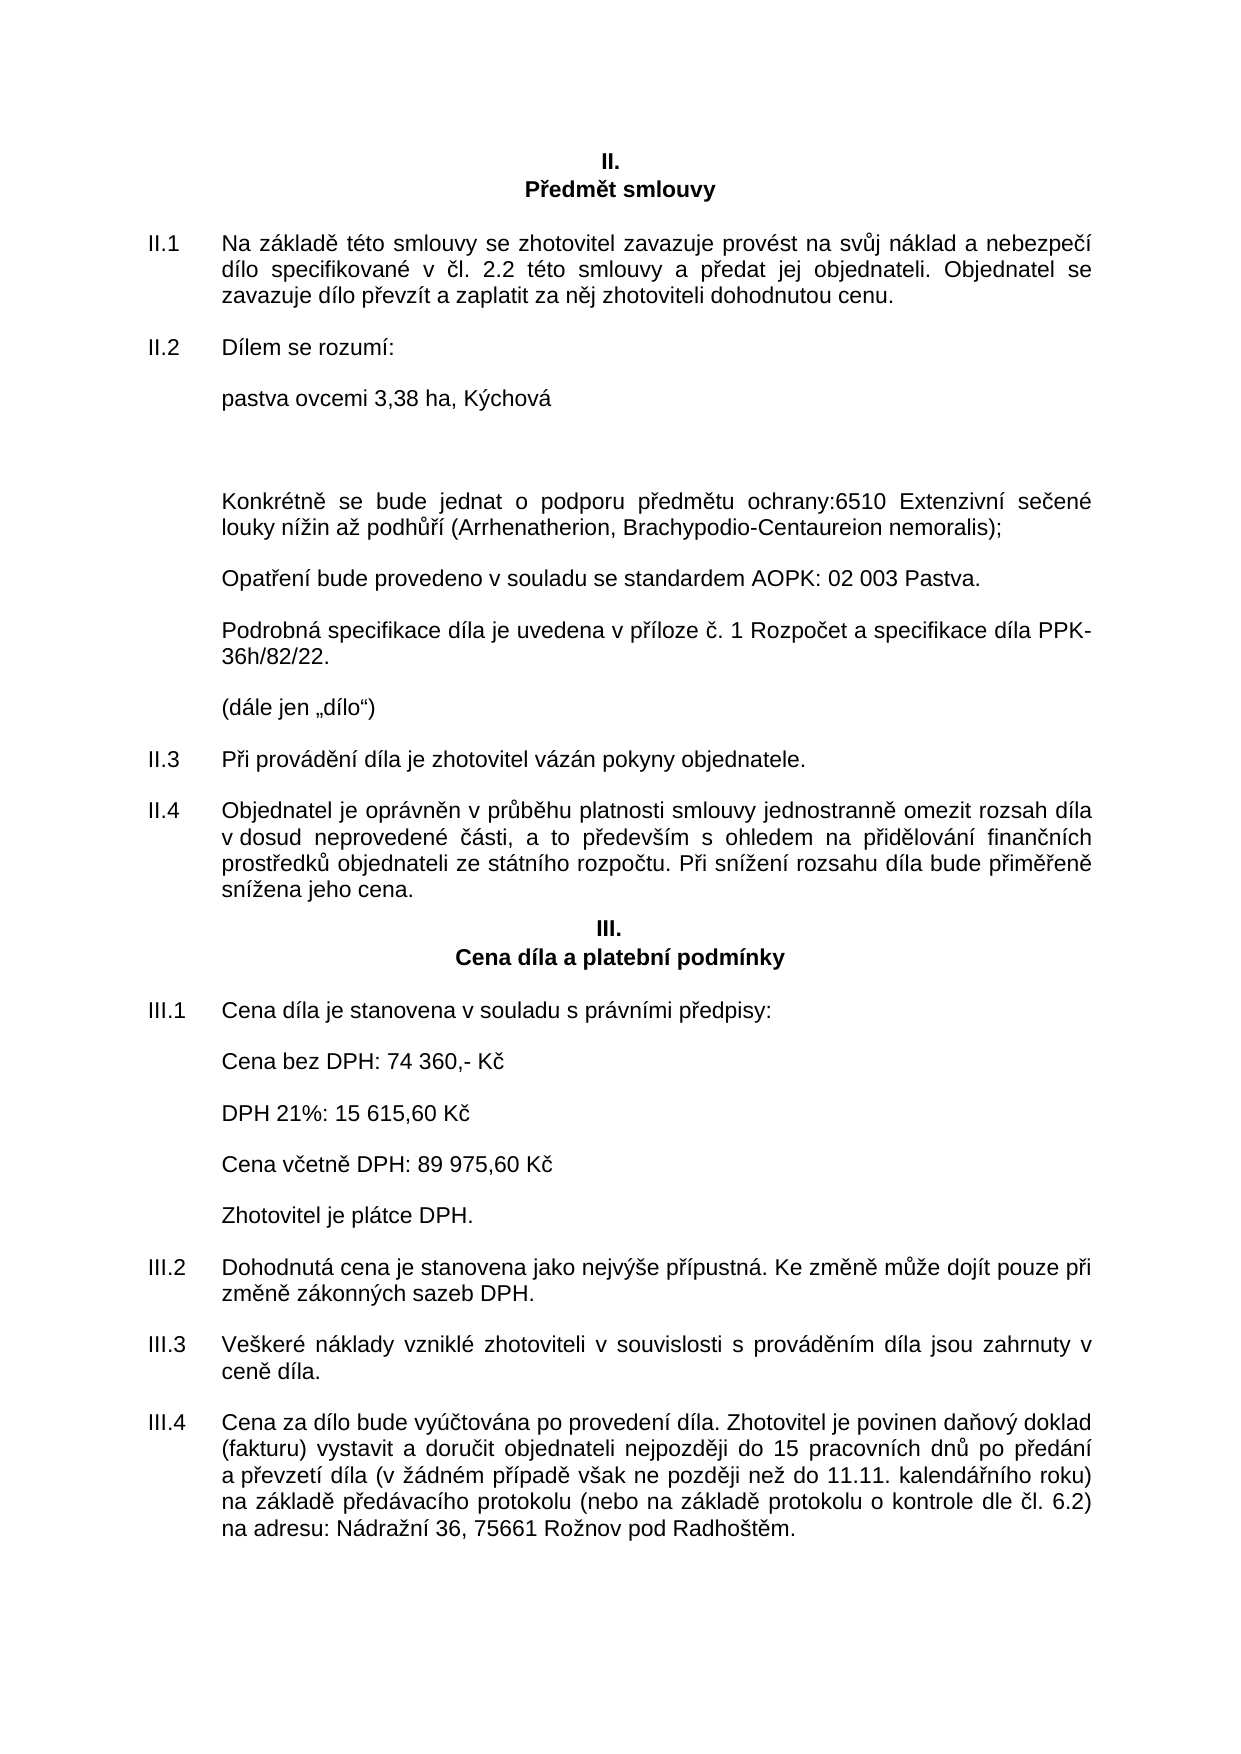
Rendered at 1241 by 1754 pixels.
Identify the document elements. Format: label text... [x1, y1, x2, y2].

subtitle Předmět smlouvy [148, 148, 1093, 202]
subtitle Cena za dílo bude vyúčtována po provedení díla. Zhotovitel je povinen daňový doklad (fakturu) vystavit a doručit objednateli nejpozději do 15 pracovních dnů po předání a převzetí díla (v žádném případě však ne později než do 11.11. kalendářního roku) na základě předávacího protokolu (nebo na základě protokolu o kontrole dle čl. 6.2) na adresu: Nádražní 36, 75661 Rožnov pod Radhoštěm. [148, 1409, 1093, 1541]
subtitle Při provádění díla je zhotovitel vázán pokyny objednatele. [148, 746, 1093, 772]
subtitle Cena včetně DPH: 89 975,60 Kč [221, 1151, 1093, 1177]
subtitle DPH 21%: 15 615,60 Kč [221, 1099, 1093, 1126]
subtitle Konkrétně se bude jednat o podporu předmětu ochrany:6510 Extenzivní sečené louky nížin až podhůří (Arrhenatherion, Brachypodio-Centaureion nemoralis); [221, 488, 1093, 540]
subtitle Cena bez DPH: 74 360,- Kč [221, 1048, 1093, 1074]
subtitle pastva ovcemi 3,38 ha, Kýchová [221, 385, 1093, 411]
subtitle Dílem se rozumí: [148, 333, 1093, 360]
subtitle Na základě této smlouvy se zhotovitel zavazuje provést na svůj náklad a nebezpečí dílo specifikované v čl. 2.2 této smlouvy a předat jej objednateli. Objednatel se zavazuje dílo převzít a zaplatit za něj zhotoviteli dohodnutou cenu. [148, 229, 1093, 308]
subtitle Cena díla je stanovena v souladu s právními předpisy: [148, 997, 1093, 1023]
subtitle (dále jen „dílo“) [221, 694, 1093, 721]
subtitle Objednatel je oprávněn v průběhu platnosti smlouvy jednostranně omezit rozsah díla v dosud neprovedené části, a to především s ohledem na přidělování finančních prostředků objednateli ze státního rozpočtu. Při snížení rozsahu díla bude přiměřeně snížena jeho cena. [148, 797, 1093, 902]
subtitle Zhotovitel je plátce DPH. [221, 1202, 1093, 1229]
subtitle Cena díla a platební podmínky [148, 915, 1093, 970]
subtitle Opatření bude provedeno v souladu se standardem AOPK: 02 003 Pastva. [221, 565, 1093, 592]
subtitle Veškeré náklady vzniklé zhotoviteli v souvislosti s prováděním díla jsou zahrnuty v ceně díla. [148, 1331, 1093, 1384]
subtitle Podrobná specifikace díla je uvedena v příloze č. 1 Rozpočet a specifikace díla PPK-36h/82/22. [221, 617, 1093, 669]
subtitle Dohodnutá cena je stanovena jako nejvýše přípustná. Ke změně může dojít pouze při změně zákonných sazeb DPH. [148, 1254, 1093, 1306]
